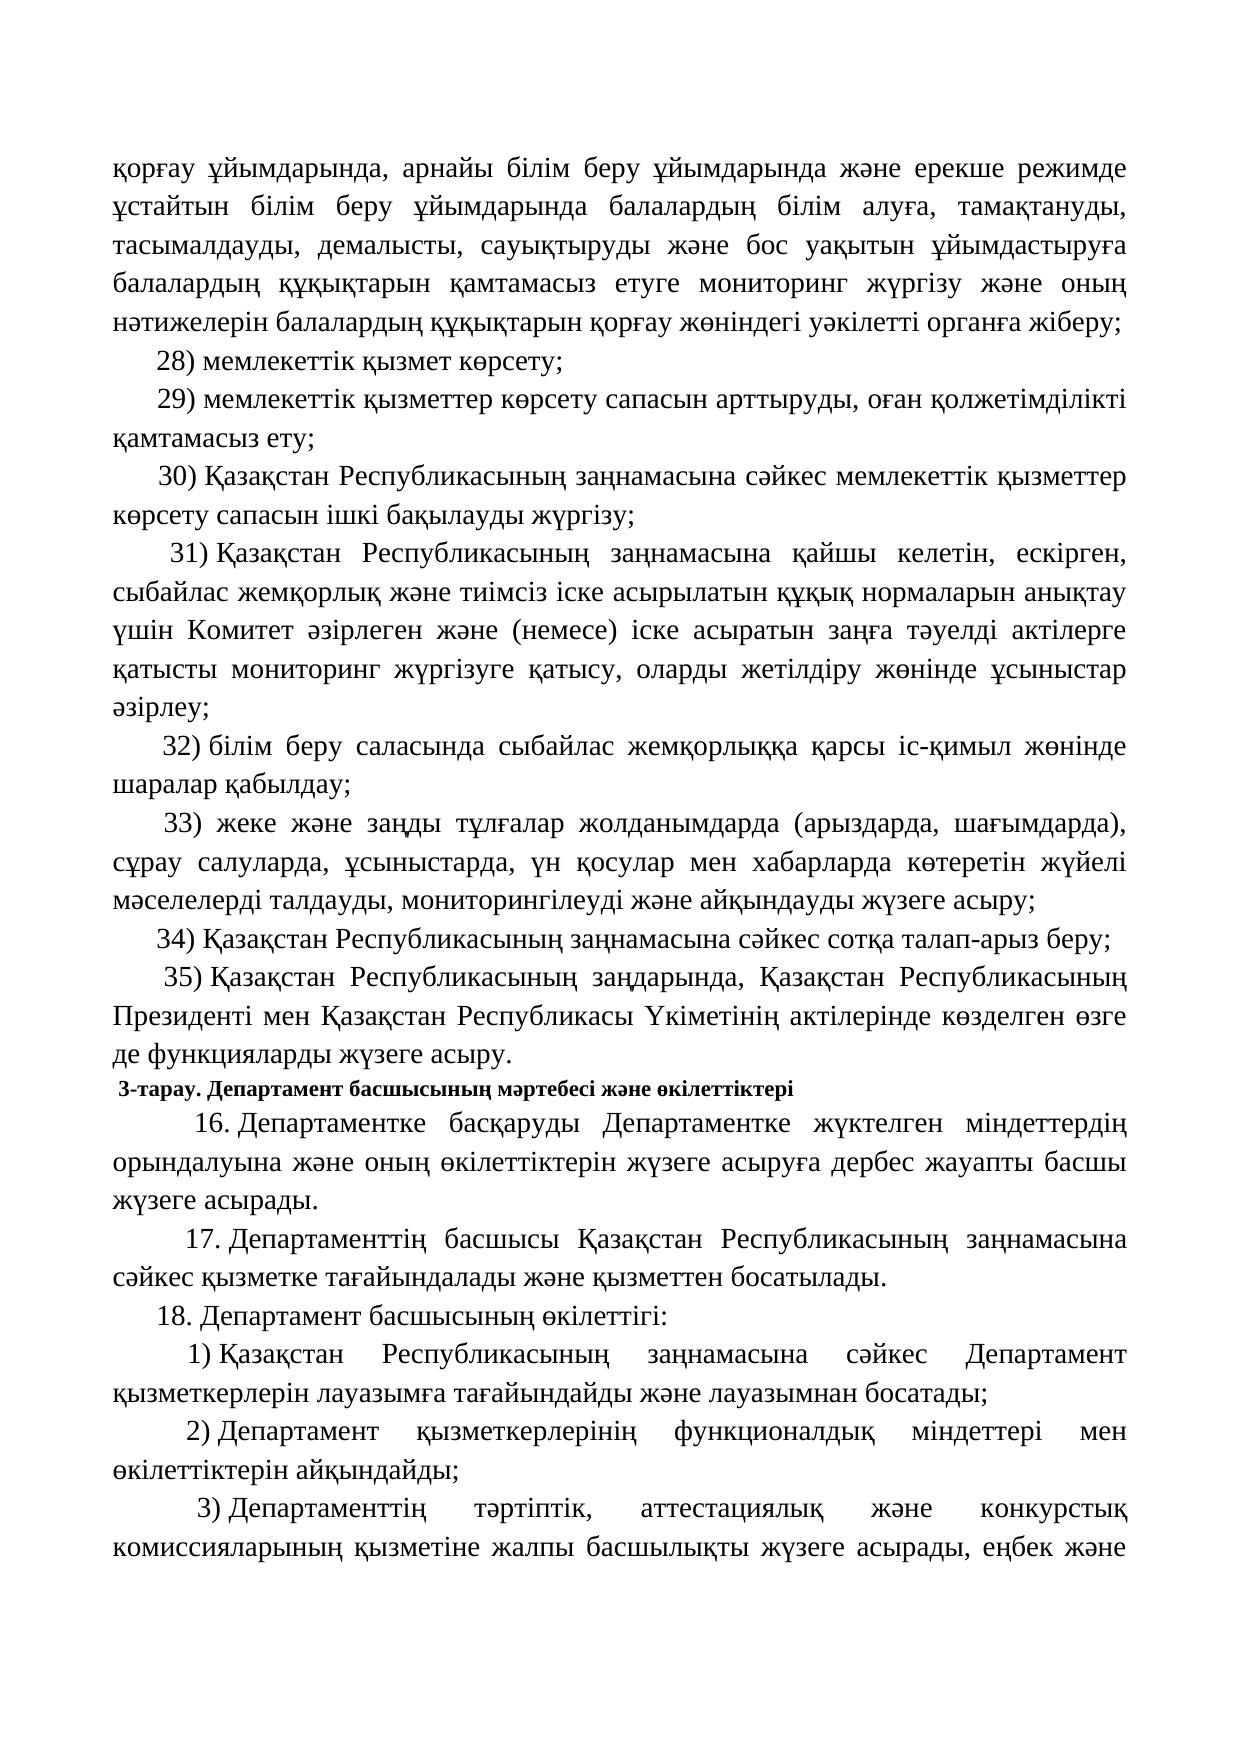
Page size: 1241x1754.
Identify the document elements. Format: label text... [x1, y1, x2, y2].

text 1) Қазақстан Республикасының заңнамасына сәйкес Департамент қызметкерлерін лауазымға тағайындайды және лауазымнан босатады; [112, 1336, 1128, 1408]
text 17. Департаменттің басшысы Қазақстан Республикасының заңнамасына сәйкес қызметке тағайындалады және қызметтен босатылады. [112, 1221, 1128, 1293]
text 29) мемлекеттік қызметтер көрсету сапасын арттыруды, оған қолжетімділікті қамтамасыз ету; [112, 381, 1128, 453]
text 16. Департаментке басқаруды Департаментке жүктелген міндеттердің орындалуына және оның өкілеттіктерін жүзеге асыруға дербес жауапты басшы жүзеге асырады. [112, 1105, 1128, 1216]
text 30) Қазақстан Республикасының заңнамасына сәйкес мемлекеттік қызметтер көрсету сапасын ішкі бақылауды жүргізу; [112, 458, 1128, 530]
text 3-тарау. Департамент басшысының мәртебесі және өкілеттіктері [112, 1075, 1128, 1101]
text 34) Қазақстан Республикасының заңнамасына сәйкес сотқа талап-арыз беру; [112, 921, 1128, 954]
text 35) Қазақстан Республикасының заңдарында, Қазақстан Республикасының Президенті мен Қазақстан Республикасы Үкіметінің актілерінде көзделген өзге де функцияларды жүзеге асыру. [112, 959, 1128, 1070]
text 33) жеке және заңды тұлғалар жолданымдарда (арыздарда, шағымдарда), сұрау салуларда, ұсыныстарда, үн қосулар мен хабарларда көтеретін жүйелі мәселелерді талдауды, мониторингілеуді және айқындауды жүзеге асыру; [112, 805, 1128, 916]
text 28) мемлекеттік қызмет көрсету; [112, 343, 1128, 376]
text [112, 150, 1128, 338]
text 2) Департамент қызметкерлерінің функционалдық міндеттері мен өкілеттіктерін айқындайды; [112, 1413, 1128, 1486]
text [112, 1491, 1128, 1563]
text 18. Департамент басшысының өкілеттігі: [112, 1298, 1128, 1331]
text 31) Қазақстан Республикасының заңнамасына қайшы келетін, ескірген, сыбайлас жемқорлық және тиімсіз іске асырылатын құқық нормаларын анықтау үшін Комитет әзірлеген және (немесе) іске асыратын заңға тәуелді актілерге қатысты мониторинг жүргізуге қатысу, оларды жетілдіру жөнінде ұсыныстар әзірлеу; [112, 535, 1128, 723]
text 32) білім беру саласында сыбайлас жемқорлыққа қарсы іс-қимыл жөнінде шаралар қабылдау; [112, 728, 1128, 800]
